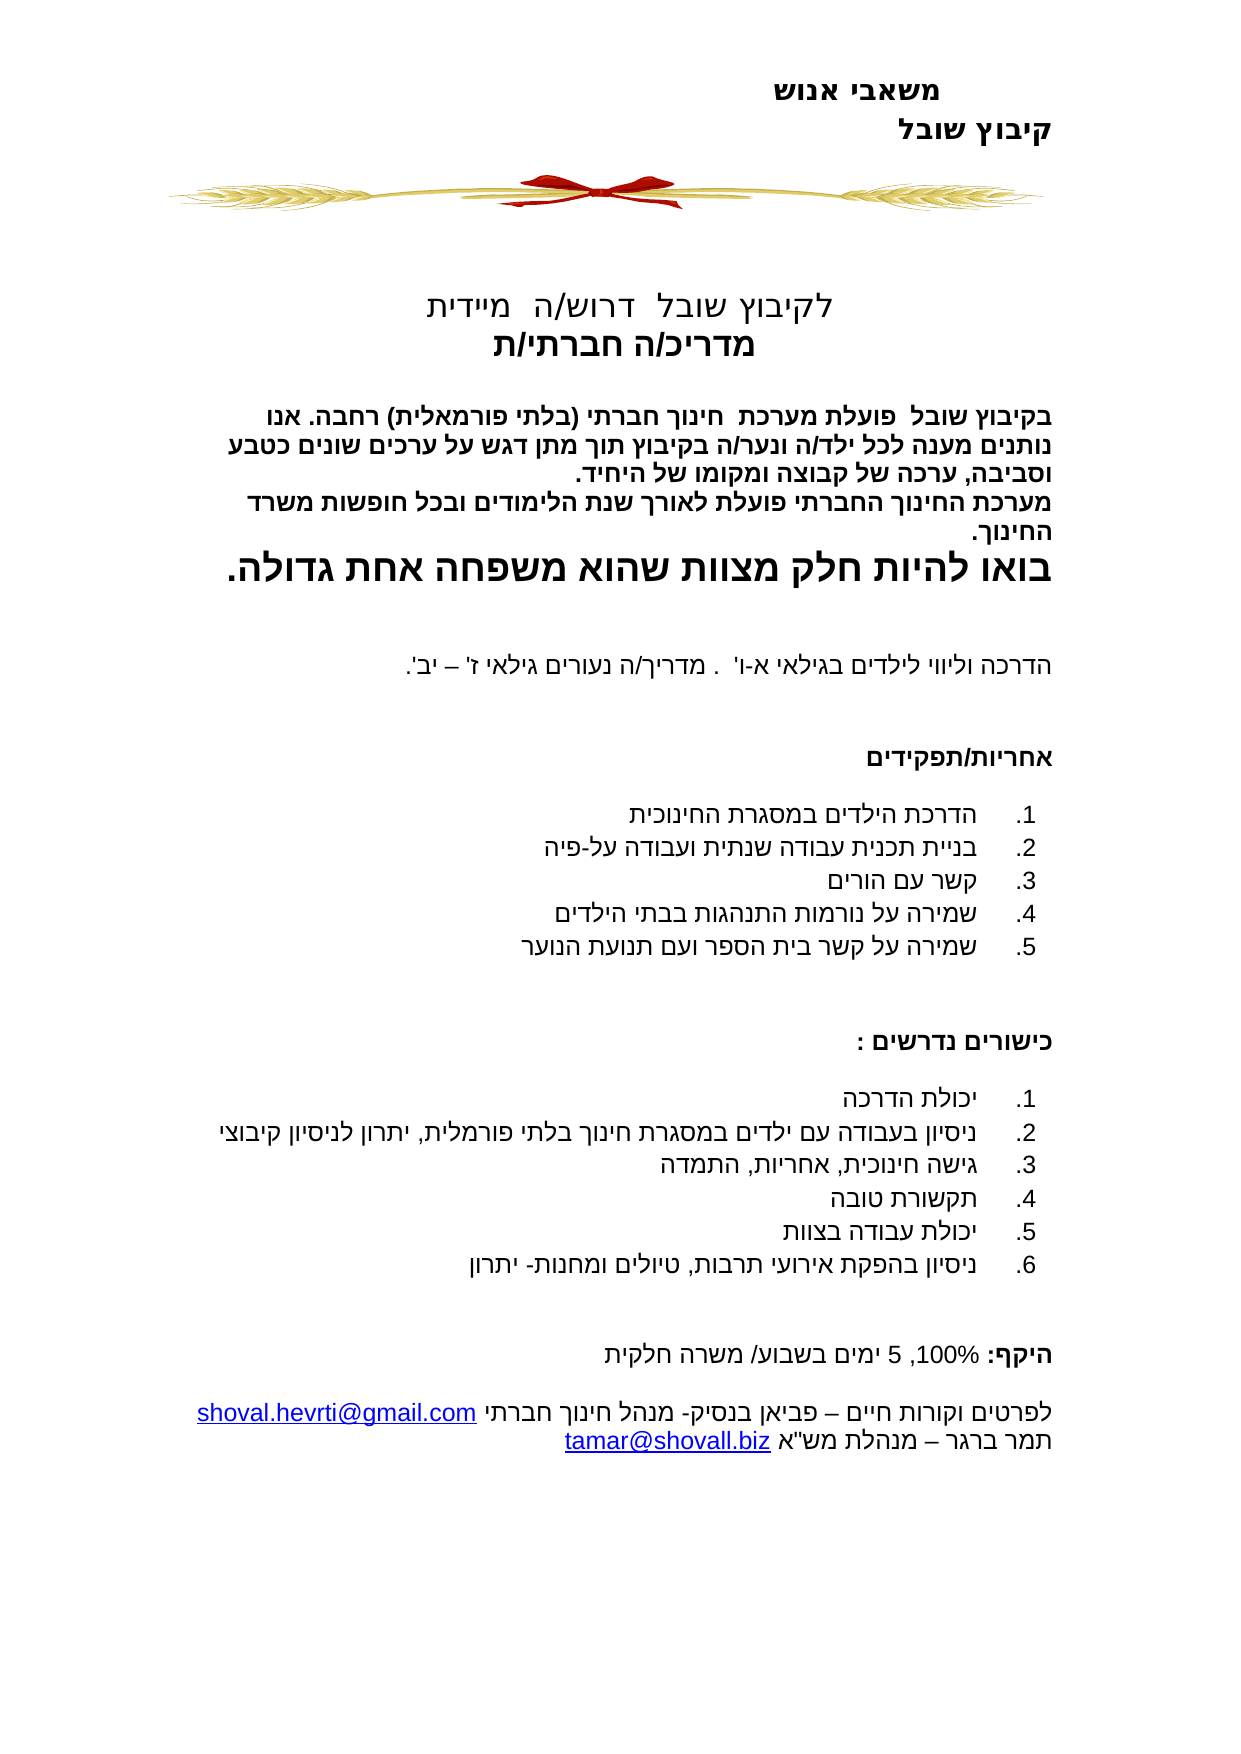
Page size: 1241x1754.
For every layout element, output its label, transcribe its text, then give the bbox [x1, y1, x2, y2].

list ניסיון בהפקת אירועי תרבות, טיולים ומחנות- יתרון [187, 1249, 1015, 1278]
list הדרכת הילדים במסגרת החינוכית [187, 800, 1015, 829]
text תמר ברגר – מנהלת מש"א tamar@shovall.biz [187, 1426, 1053, 1455]
text בואו להיות חלק מצוות שהוא משפחה אחת גדולה. [187, 546, 1053, 589]
list יכולת עבודה בצוות [187, 1217, 1015, 1245]
list ניסיון בעבודה עם ילדים במסגרת חינוך בלתי פורמלית, יתרון לניסיון קיבוצי [187, 1117, 1015, 1146]
text מדריכ/ה חברתי/ת [187, 325, 1053, 363]
text מערכת החינוך החברתי פועלת לאורך שנת הלימודים ובכל חופשות משרד החינוך. [187, 488, 1053, 546]
list שמירה על קשר בית הספר ועם תנועת הנוער [187, 932, 1015, 961]
list גישה חינוכית, אחריות, התמדה [187, 1151, 1015, 1179]
text הדרכה וליווי לילדים בגילאי א-ו' . מדריך/ה נעורים גילאי ז' – יב'. [187, 651, 1053, 680]
text לפרטים וקורות חיים – פביאן בנסיק- מנהל חינוך חברתי shoval.hevrti@gmail.com [187, 1398, 1053, 1426]
text היקף: 100%, 5 ימים בשבוע/ משרה חלקית [187, 1340, 1053, 1369]
text אחריות/תפקידים [187, 743, 1053, 771]
list קשר עם הורים [187, 866, 1015, 895]
list שמירה על נורמות התנהגות בבתי הילדים [187, 899, 1015, 928]
list יכולת הדרכה [187, 1084, 1015, 1113]
list תקשורת טובה [187, 1183, 1015, 1212]
text כישורים נדרשים : [187, 1027, 1053, 1056]
text לקיבוץ שובל דרוש/ה מיידית [187, 286, 1053, 325]
text בקיבוץ שובל פועלת מערכת חינוך חברתי (בלתי פורמאלית) רחבה. אנו נותנים מענה לכל ילד/ה ונער/ה בקיבוץ תוך מתן דגש על ערכים שונים כטבע וסביבה, ערכה של קבוצה ומקומו של היחיד. [187, 402, 1053, 488]
list בניית תכנית עבודה שנתית ועבודה על-פיה [187, 833, 1015, 862]
